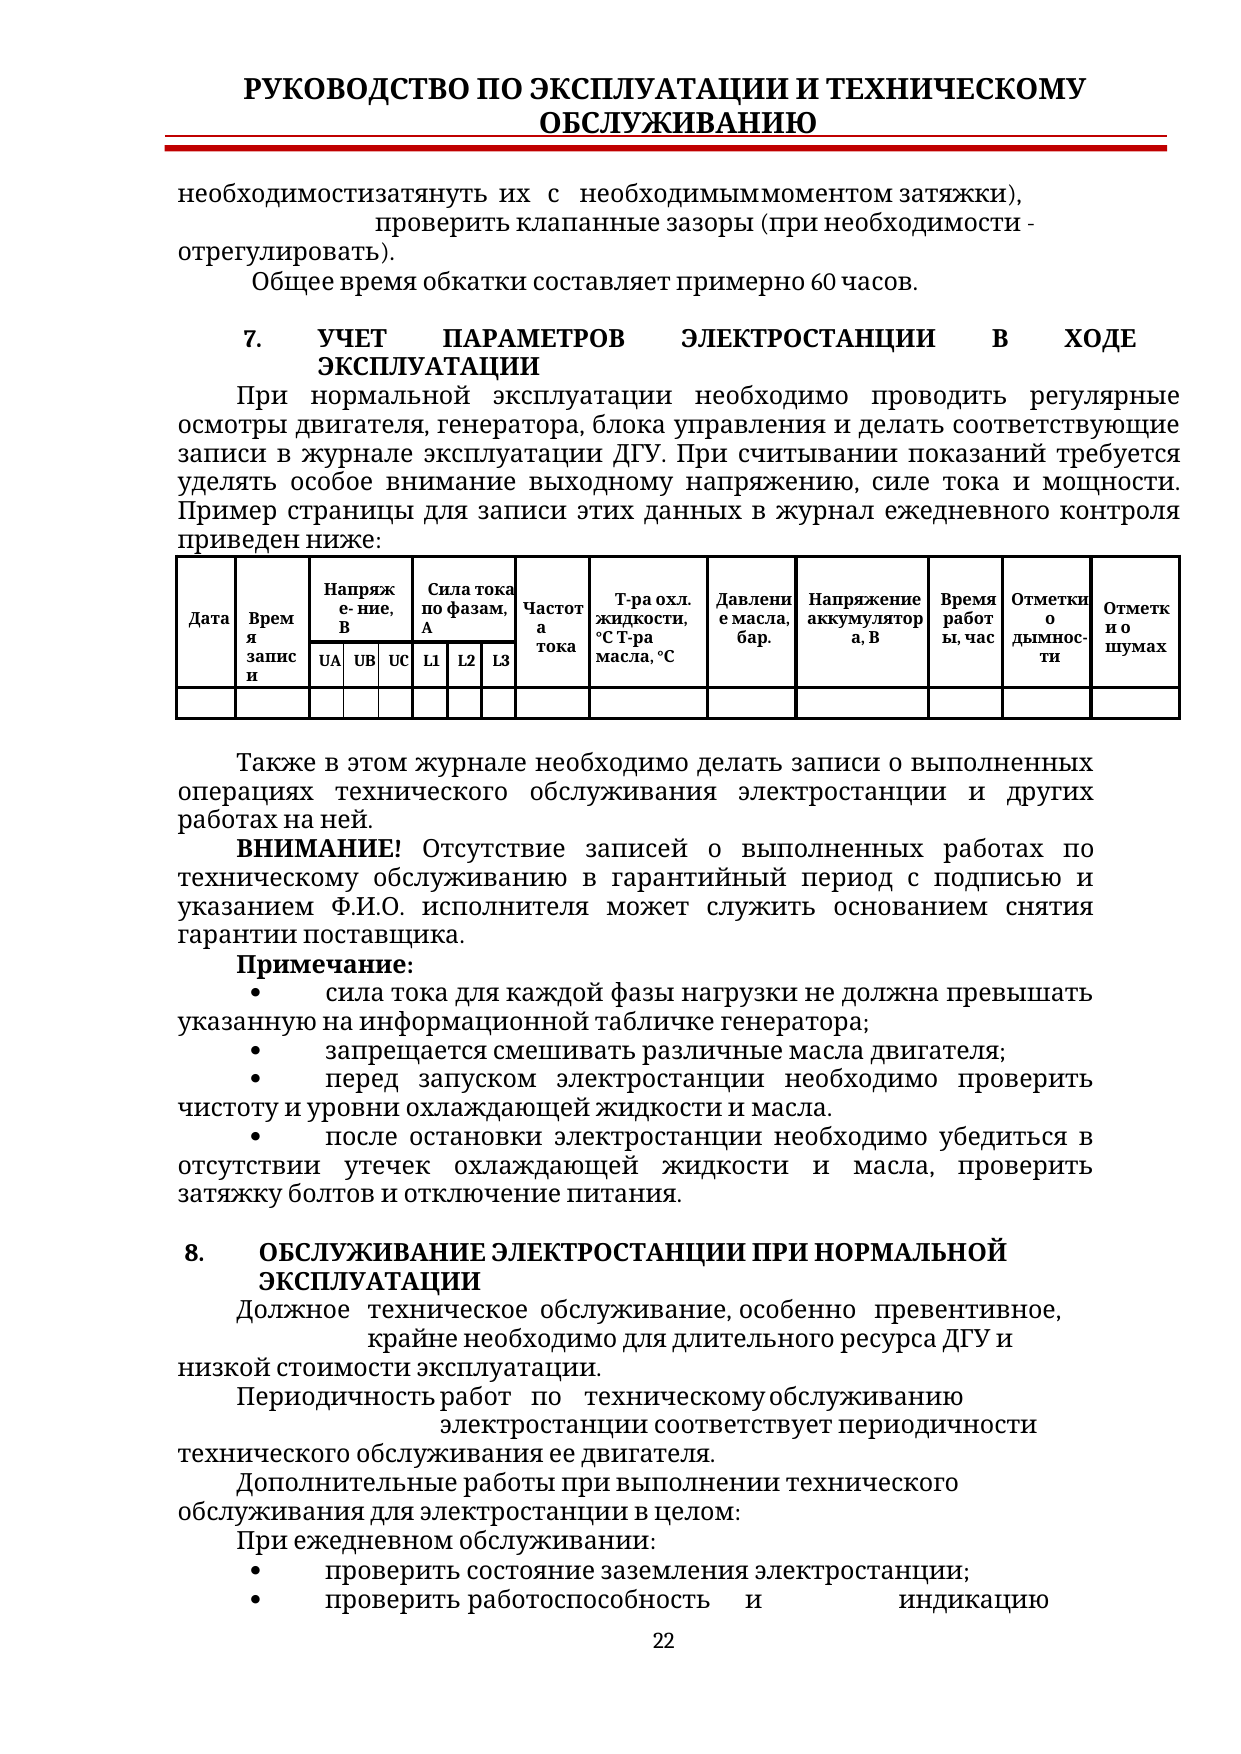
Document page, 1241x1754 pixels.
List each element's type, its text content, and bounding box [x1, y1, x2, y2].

text Примечание: [236, 950, 1137, 979]
table_cell [344, 689, 378, 717]
table_cell [1004, 689, 1089, 717]
text Периодичность работ по техническому обслуживанию электростанции соответствует периодичности технического обслуживания ее двигателя. [177, 1382, 1094, 1469]
text необходимости затянуть их с необходимым моментом затяжки), проверить клапанные зазоры (при необходимости - отрегулировать). [177, 180, 1094, 267]
table_header Отметки о дымнос- ти [1004, 558, 1089, 686]
table_cell [449, 689, 480, 717]
table_cell [517, 689, 588, 717]
table_header Напряже- ние, В [311, 558, 411, 640]
table_cell UA [311, 644, 343, 686]
list проверить состояние заземления электростанции; [251, 1555, 1137, 1586]
text Должное техническое обслуживание, особенно превентивное, крайне необходимо для длительного ресурса ДГУ и низкой стоимости эксплуатации. [177, 1296, 1094, 1382]
table_cell L1 [414, 644, 446, 686]
table_cell [930, 689, 1001, 717]
table_cell UB [344, 644, 378, 686]
text Общее время обкатки составляет примерно 60 часов. [251, 267, 1137, 296]
table_header Время записи [237, 558, 308, 686]
text При ежедневном обслуживании: [236, 1526, 1137, 1555]
table_cell [591, 689, 706, 717]
text Также в этом журнале необходимо делать записи о выполненных операциях технического обслуживания электростанции и других работах на ней. [177, 749, 1094, 835]
table_cell L2 [449, 644, 480, 686]
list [177, 1586, 1094, 1615]
text Дополнительные работы при выполнении технического обслуживания для электростанции в целом: [177, 1469, 1137, 1526]
text При нормальной эксплуатации необходимо проводить регулярные осмотры двигателя, генератора, блока управления и делать соответствующие записи в журнале эксплуатации ДГУ. При считывании показаний требуется уделять особое внимание выходному напряжению, силе тока и мощности. Пример страницы для записи этих данных в журнал ежедневного контроля приведен ниже: [177, 382, 1181, 554]
list перед запуском электростанции необходимо проверить чистоту и уровни охлаждающей жидкости и масла. [177, 1065, 1094, 1123]
list запрещается смешивать различные масла двигателя; [251, 1037, 1137, 1065]
table_header Напряжение аккумулятора, В [798, 558, 927, 686]
table_cell L3 [483, 644, 514, 686]
table_cell [1093, 689, 1178, 717]
list после остановки электростанции необходимо убедиться в отсутствии утечек охлаждающей жидкости и масла, проверить затяжку болтов и отключение питания. [177, 1123, 1094, 1209]
table_cell [379, 689, 411, 717]
table_cell [709, 689, 794, 717]
table_header Частота тока [517, 558, 588, 686]
table_cell UC [379, 644, 411, 686]
table_cell [178, 689, 234, 717]
table_cell [311, 689, 343, 717]
table_cell [414, 689, 446, 717]
table_header Т-ра охл. жидкости, °С Т-ра масла, °С [591, 558, 706, 686]
table_cell [798, 689, 927, 717]
table_cell [237, 689, 308, 717]
table_header Отметки о шумах [1093, 558, 1178, 686]
list УЧЕТ ПАРАМЕТРОВ ЭЛЕКТРОСТАНЦИИ В ХОДЕ ЭКСПЛУАТАЦИИ [243, 324, 1137, 382]
table_header Давление масла, бар. [709, 558, 794, 686]
table_cell [483, 689, 514, 717]
table_header Время работы, час [930, 558, 1001, 686]
table_header Дата [178, 558, 234, 686]
list ОБСЛУЖИВАНИЕ ЭЛЕКТРОСТАНЦИИ ПРИ НОРМАЛЬНОЙ ЭКСПЛУАТАЦИИ [184, 1238, 1137, 1296]
table_header Сила тока по фазам, A [414, 558, 514, 640]
list сила тока для каждой фазы нагрузки не должна превышать указанную на информационной табличке генератора; [177, 979, 1094, 1037]
text ВНИМАНИЕ! Отсутствие записей о выполненных работах по техническому обслуживанию в гарантийный период с подписью и указанием Ф.И.О. исполнителя может служить основанием снятия гарантии поставщика. [177, 835, 1094, 950]
